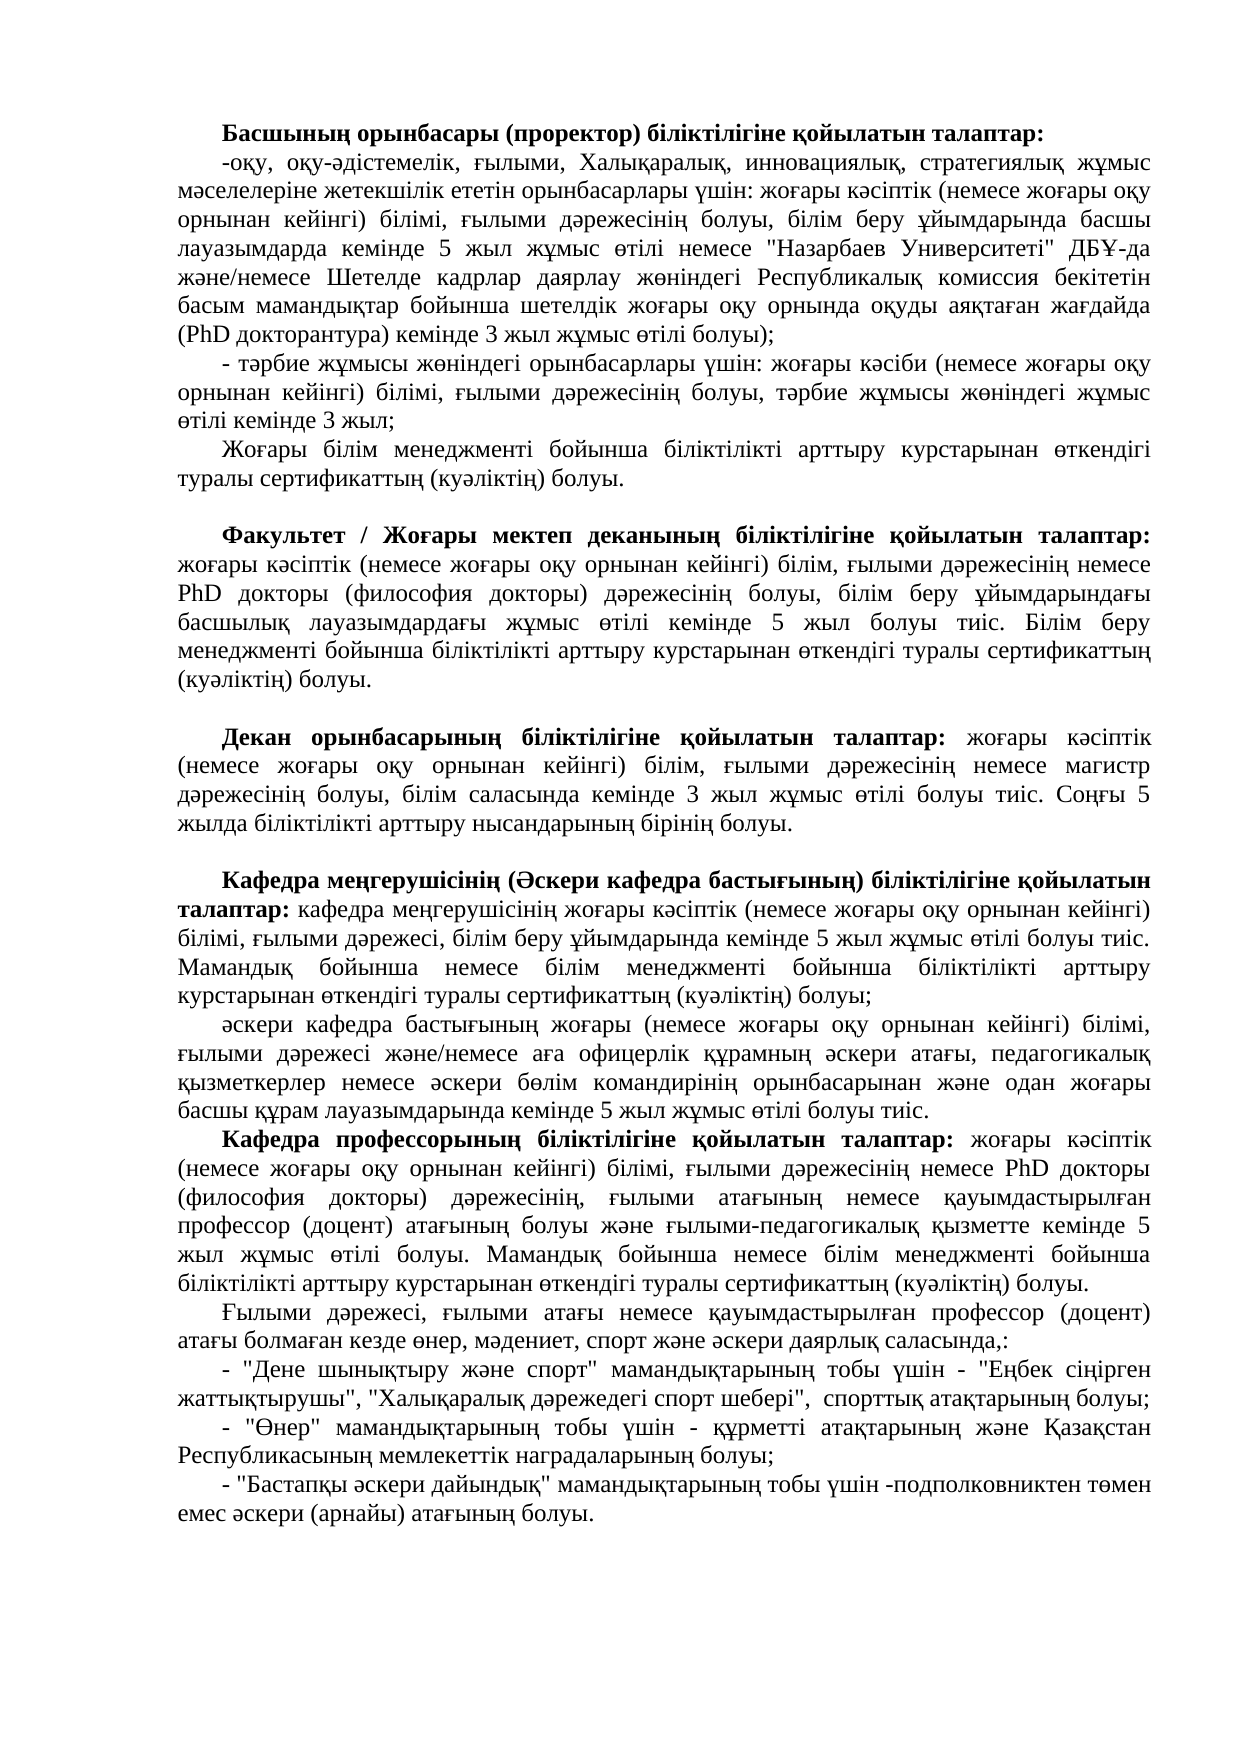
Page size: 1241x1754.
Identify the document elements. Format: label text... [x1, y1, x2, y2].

text Декан орынбасарының біліктілігіне қойылатын талаптар: жоғары кәсіптік (немесе жоғары оқу орнынан кейінгі) білім, ғылыми дәрежесінің немесе магистр дәрежесінің болуы, білім саласында кемінде 3 жыл жұмыс өтілі болуы тиіс. Соңғы 5 жылда біліктілікті арттыру нысандарының бірінің болуы. [177, 722, 1152, 837]
text -оқу, оқу-әдістемелік, ғылыми, Халықаралық, инновациялық, стратегиялық жұмыс мәселелеріне жетекшілік ететін орынбасарлары үшін: жоғары кәсіптік (немесе жоғары оқу орнынан кейінгі) білімі, ғылыми дәрежесінің болуы, білім беру ұйымдарында басшы лауазымдарда кемінде 5 жыл жұмыс өтілі немесе "Назарбаев Университеті" ДБҰ-да және/немесе Шетелде кадрлар даярлау жөніндегі Республикалық комиссия бекітетін басым мамандықтар бойынша шетелдік жоғары оқу орнында оқуды аяқтаған жағдайда (PhD докторантура) кемінде 3 жыл жұмыс өтілі болуы); [177, 147, 1152, 348]
text Жоғары білім менеджменті бойынша біліктілікті арттыру курстарынан өткендігі туралы сертификаттың (куәліктің) болуы. [177, 434, 1152, 492]
text Кафедра профессорының біліктілігіне қойылатын талаптар: жоғары кәсіптік (немесе жоғары оқу орнынан кейінгі) білімі, ғылыми дәрежесінің немесе PhD докторы (философия докторы) дәрежесінің, ғылыми атағының немесе қауымдастырылған профессор (доцент) атағының болуы және ғылыми-педагогикалық қызметте кемінде 5 жыл жұмыс өтілі болуы. Мамандық бойынша немесе білім менеджменті бойынша біліктілікті арттыру курстарынан өткендігі туралы сертификаттың (куәліктің) болуы. [177, 1124, 1152, 1297]
text Ғылыми дәрежесі, ғылыми атағы немесе қауымдастырылған профессор (доцент) атағы болмаған кезде өнер, мәдениет, спорт және әскери даярлық саласында,: [177, 1297, 1152, 1354]
text Басшының орынбасары (проректор) біліктілігіне қойылатын талаптар: [177, 118, 1152, 147]
text әскери кафедра бастығының жоғары (немесе жоғары оқу орнынан кейінгі) білімі, ғылыми дәрежесі және/немесе аға офицерлік құрамның әскери атағы, педагогикалық қызметкерлер немесе әскери бөлім командирінің орынбасарынан және одан жоғары басшы құрам лауазымдарында кемінде 5 жыл жұмыс өтілі болуы тиіс. [177, 1009, 1152, 1124]
text - тәрбие жұмысы жөніндегі орынбасарлары үшін: жоғары кәсіби (немесе жоғары оқу орнынан кейінгі) білімі, ғылыми дәрежесінің болуы, тәрбие жұмысы жөніндегі жұмыс өтілі кемінде 3 жыл; [177, 348, 1152, 434]
text Факультет / Жоғары мектеп деканының біліктілігіне қойылатын талаптар: жоғары кәсіптік (немесе жоғары оқу орнынан кейінгі) білім, ғылыми дәрежесінің немесе PhD докторы (философия докторы) дәрежесінің болуы, білім беру ұйымдарындағы басшылық лауазымдардағы жұмыс өтілі кемінде 5 жыл болуы тиіс. Білім беру менеджменті бойынша біліктілікті арттыру курстарынан өткендігі туралы сертификаттың (куәліктің) болуы. [177, 521, 1152, 693]
text Кафедра меңгерушісінің (Әскери кафедра бастығының) біліктілігіне қойылатын талаптар: кафедра меңгерушісінің жоғары кәсіптік (немесе жоғары оқу орнынан кейінгі) білімі, ғылыми дәрежесі, білім беру ұйымдарында кемінде 5 жыл жұмыс өтілі болуы тиіс. Мамандық бойынша немесе білім менеджменті бойынша біліктілікті арттыру курстарынан өткендігі туралы сертификаттың (куәліктің) болуы; [177, 866, 1152, 1009]
text - "Өнер" мамандықтарының тобы үшін - құрметті атақтарының және Қазақстан Республикасының мемлекеттік наградаларының болуы; [177, 1412, 1152, 1469]
text - "Бастапқы әскери дайындық" мамандықтарының тобы үшін -подполковниктен төмен емес әскери (арнайы) атағының болуы. [177, 1469, 1152, 1527]
text - "Дене шынықтыру және спорт" мамандықтарының тобы үшін - "Еңбек сіңірген жаттықтырушы", "Халықаралық дәрежедегі спорт шебері", спорттық атақтарының болуы; [177, 1354, 1152, 1412]
